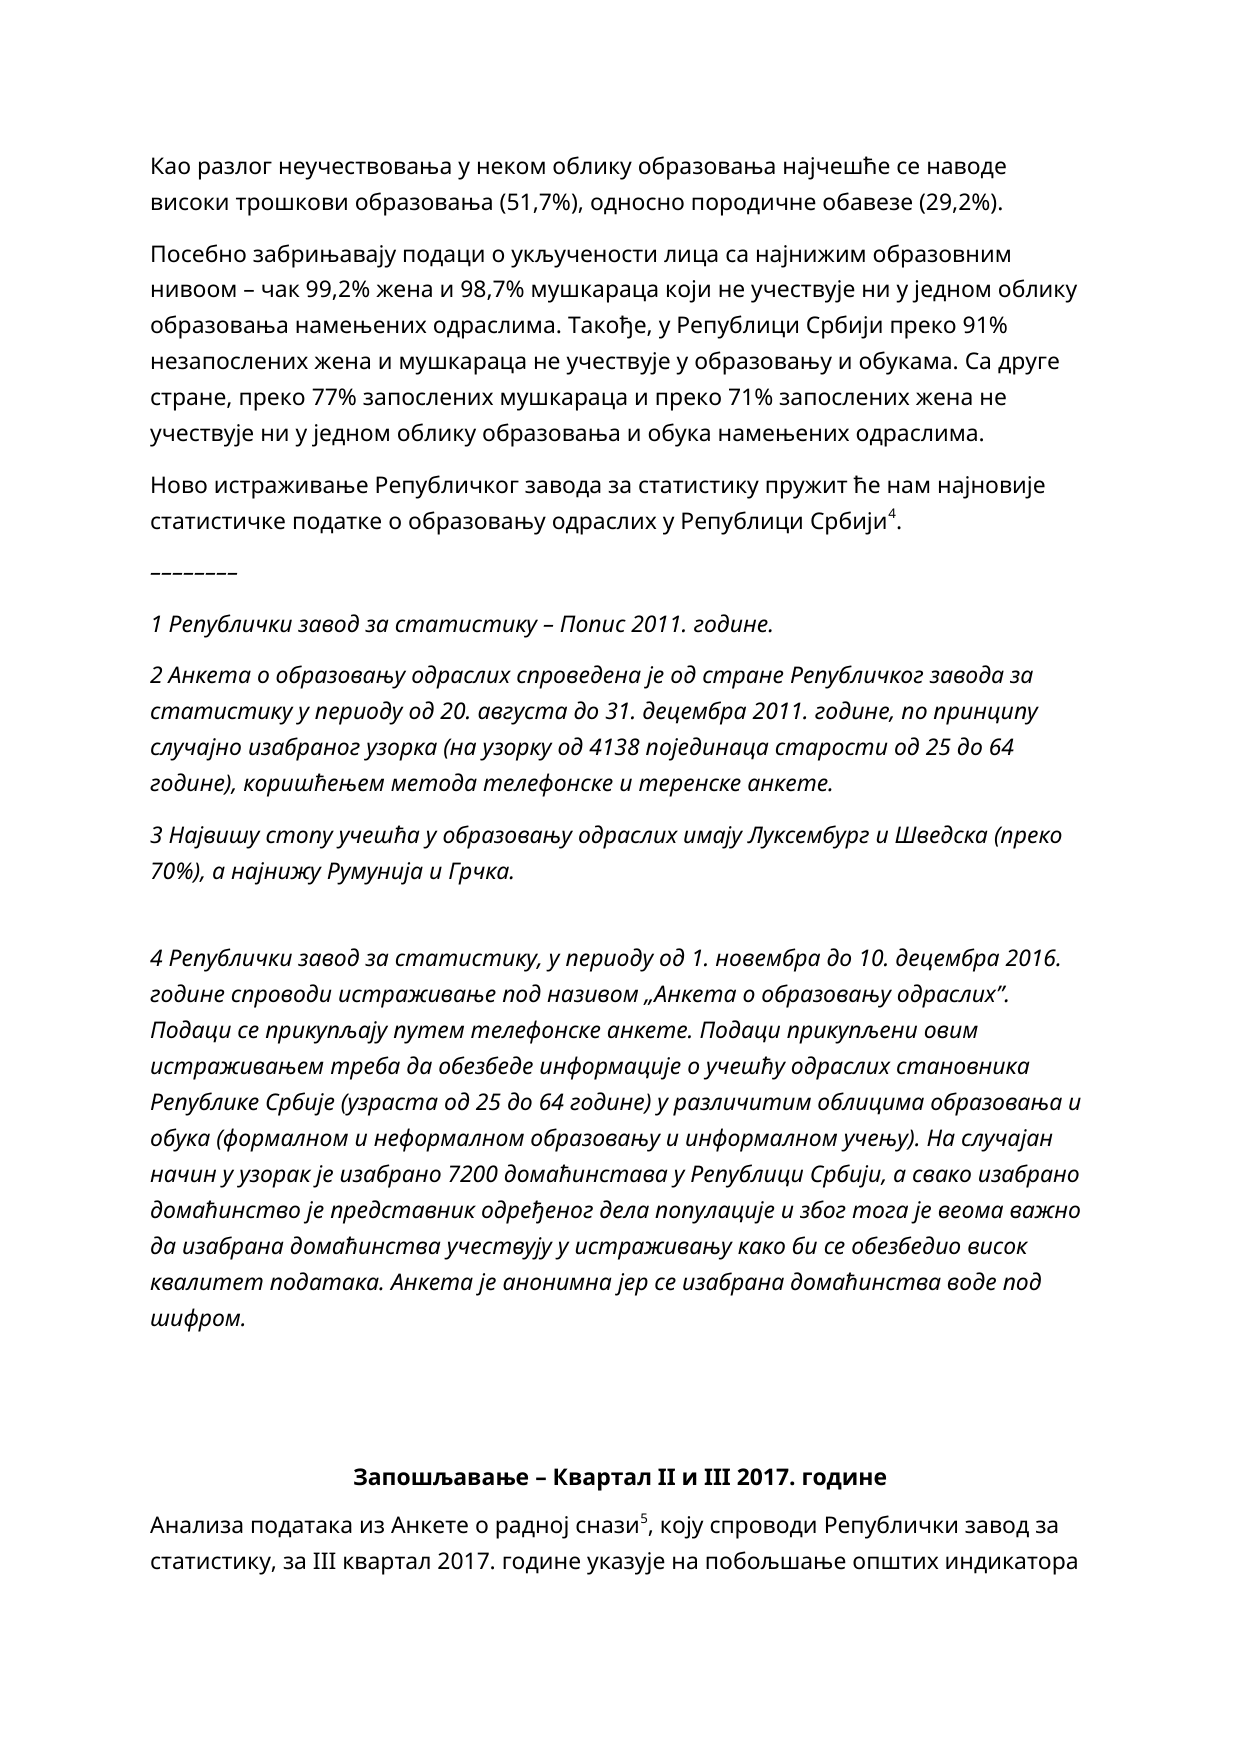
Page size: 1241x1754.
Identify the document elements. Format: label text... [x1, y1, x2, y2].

text Ново истраживање Републичког завода за статистику пружит ће нам најновије статистичке податке о образовању одраслих у Републици Србији4. [150, 469, 1090, 536]
text Посебно забрињавају подаци о укључености лица са најнижим образовним нивоом – чак 99,2% жена и 98,7% мушкараца који не учествује ни у једном облику образовања намењених одраслима. Такође, у Републици Србији преко 91% незапослених жена и мушкараца не учествује у образовању и обукама. Са друге стране, преко 77% запослених мушкараца и преко 71% запослених жена не учествује ни у једном облику образовања и обука намењених одраслима. [150, 237, 1090, 448]
text 1 Републички завод за статистику – Попис 2011. године. [150, 608, 1090, 639]
text Као разлог неучествовања у неком облику образовања најчешће се наводе високи трошкови образовања (51,7%), односно породичне обавезе (29,2%). [150, 150, 1090, 217]
text 3 Највишу стопу учешћа у образовању одраслих имају Луксембург и Шведска (преко 70%), а најнижу Румунија и Грчка. [150, 819, 1090, 922]
text 2 Анкета о образовању одраслих спроведена је од стране Републичког завода за статистику у периоду од 20. августа до 31. децембра 2011. године, по принципу случајно изабраног узорка (на узорку од 4138 појединaца старости од 25 до 64 године), коришћењем метода телефонске и теренске анкете. [150, 659, 1090, 798]
text Запошљавање – Квартал II и III 2017. године [150, 1461, 1090, 1492]
text –––––––– [150, 556, 1090, 587]
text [150, 1509, 1090, 1577]
text 4 Републички завод за статистику, у периоду од 1. новембра до 10. децембра 2016. године спроводи истраживање под називом „Анкета о образовању одраслих”. Подаци се прикупљају путем телефонске анкете. Подаци прикупљени овим истраживањем треба да обезбеде информације о учешћу одраслих становника Републике Србије (узраста од 25 до 64 године) у различитим облицима образовања и обука (формалном и неформалном образовању и информалном учењу). На случајан начин у узорак је изабрано 7200 домаћинстава у Републици Србији, а свако изабрано домаћинство је представник одређеног дела популације и због тога је веома важно да изабрана домаћинства учествују у истраживању како би се обезбедио висок квалитет података. Анкета је анонимна јер се изабрана домаћинства воде под шифром. [150, 942, 1090, 1333]
